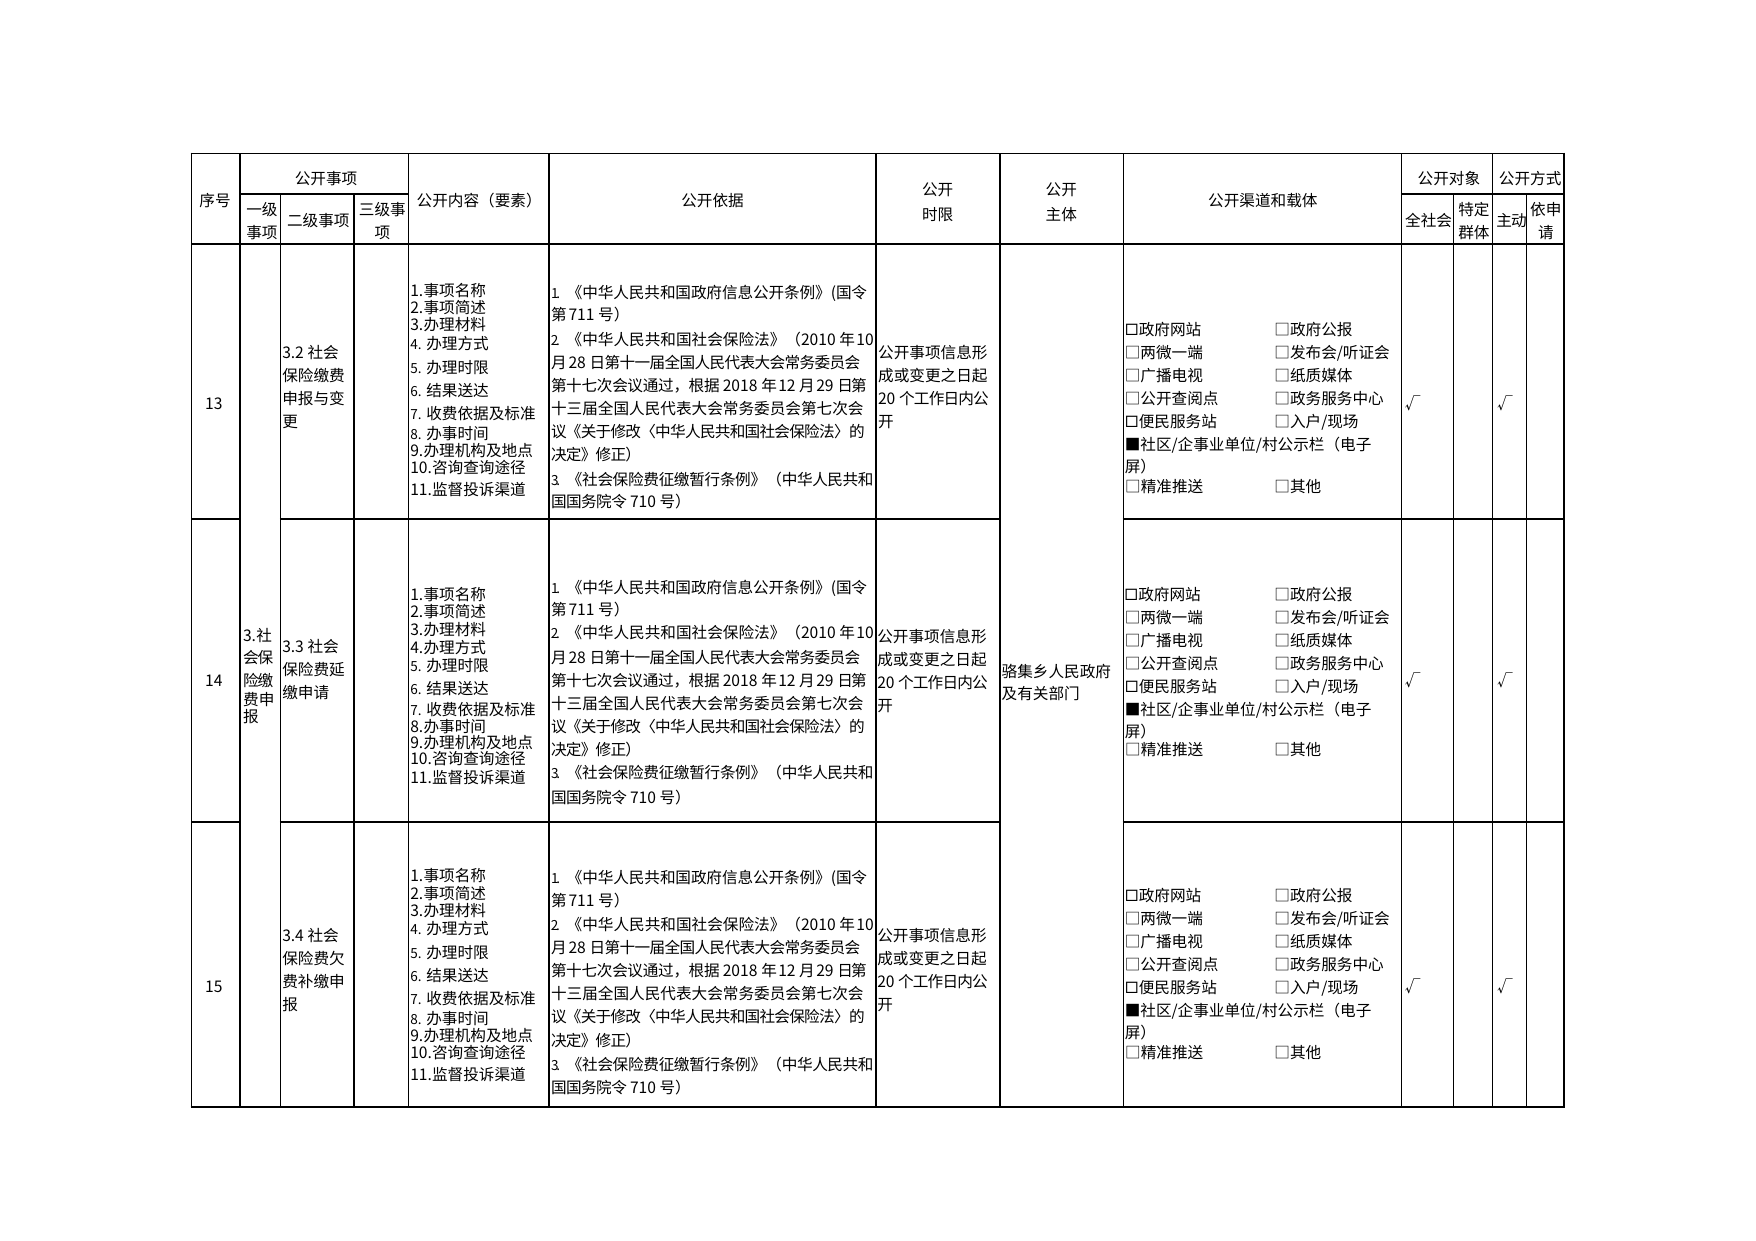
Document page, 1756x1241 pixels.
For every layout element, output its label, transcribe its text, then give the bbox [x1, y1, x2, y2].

table_cell 1.事项名称 2.事项简述 3.办理材料 4.办理方式 办理时限 结果送达 收费依据及标准 8.办事时间 9.办理机构及地点 10.咨询查询途径 11.监督投诉渠道 [409, 520, 548, 821]
table_cell 公开事项信息形成或变更之日起20 个工作日内公开 [877, 520, 999, 821]
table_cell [550, 245, 875, 518]
table_cell 3.社 会保险缴 费申 报 [241, 245, 280, 1106]
table_cell [1527, 245, 1563, 518]
table_header 公开主体 [1001, 154, 1123, 243]
table_header 公开渠道和载体 [1124, 154, 1401, 243]
table_cell 3.3 社会 保险费延缴申请 [281, 520, 353, 821]
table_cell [550, 823, 875, 1106]
table_cell [355, 823, 408, 1106]
table_cell 政府网站 □政府公报 □两微一端 □发布会/听证会 □广播电视 □纸质媒体 □公开查阅点 □政务服务中心 便民服务站 □入户/现场 ■社区/企事业单位/村公示栏（电子屏） □精准推送 □其他 [1124, 520, 1401, 821]
table_cell 一级事项 [241, 195, 280, 243]
table_cell 1.事项名称 2.事项简述 3.办理材料 办理方式 办理时限 结果送达 收费依据及标准 办事时间 9.办理机构及地点 10.咨询查询途径 11.监督投诉渠道 [409, 245, 548, 518]
table_cell 公开事项信息形成或变更之日起20 个工作日内公开 [877, 823, 999, 1106]
table_cell √ [1493, 823, 1526, 1106]
table_cell 13 [192, 245, 239, 518]
table_header 公开依据 [550, 154, 875, 243]
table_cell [1124, 823, 1401, 1106]
table_cell 1.事项名称 2.事项简述 3.办理材料 办理方式 办理时限 结果送达 收费依据及标准 办事时间 9.办理机构及地点 10.咨询查询途径 11.监督投诉渠道 [409, 823, 548, 1106]
table_cell √ [1493, 245, 1526, 518]
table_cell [1124, 245, 1401, 518]
table_cell √ [1402, 520, 1453, 821]
table_cell 全社会 [1402, 195, 1453, 243]
table_cell 公开事项信息形成或变更之日起20 个工作日内公开 [877, 245, 999, 518]
table_cell 三级事项 [355, 195, 408, 243]
table_cell 依申请 [1527, 195, 1563, 243]
table_cell [355, 245, 408, 518]
table_header 公开事项 [241, 154, 408, 193]
table_cell [1454, 520, 1492, 821]
table_cell √ [1402, 823, 1453, 1106]
table_cell [355, 520, 408, 821]
table_header 公开方式 [1493, 154, 1563, 193]
table_cell [1454, 823, 1492, 1106]
table_cell 主动 [1493, 195, 1526, 243]
table_cell 二级事项 [281, 195, 353, 243]
table_header 公开对象 [1402, 154, 1492, 193]
table_header 公开时限 [877, 154, 999, 243]
table_cell √ [1402, 245, 1453, 518]
table_cell √ [1493, 520, 1526, 821]
table_cell [1527, 520, 1563, 821]
table_cell 3.4 社会保险费欠费补缴申报 [281, 823, 353, 1106]
table_cell 骆集乡人民政府及有关部门 [1001, 245, 1123, 1106]
table_cell 3.2 社会保险缴费申报与变更 [281, 245, 353, 518]
table_cell [1527, 823, 1563, 1106]
table_cell 15 [192, 823, 239, 1106]
table_header 序号 [192, 154, 239, 243]
table_cell 14 [192, 520, 239, 821]
table_cell 特定群体 [1454, 195, 1492, 243]
table_header 公开内容（要素） [409, 154, 548, 243]
table_cell [1454, 245, 1492, 518]
